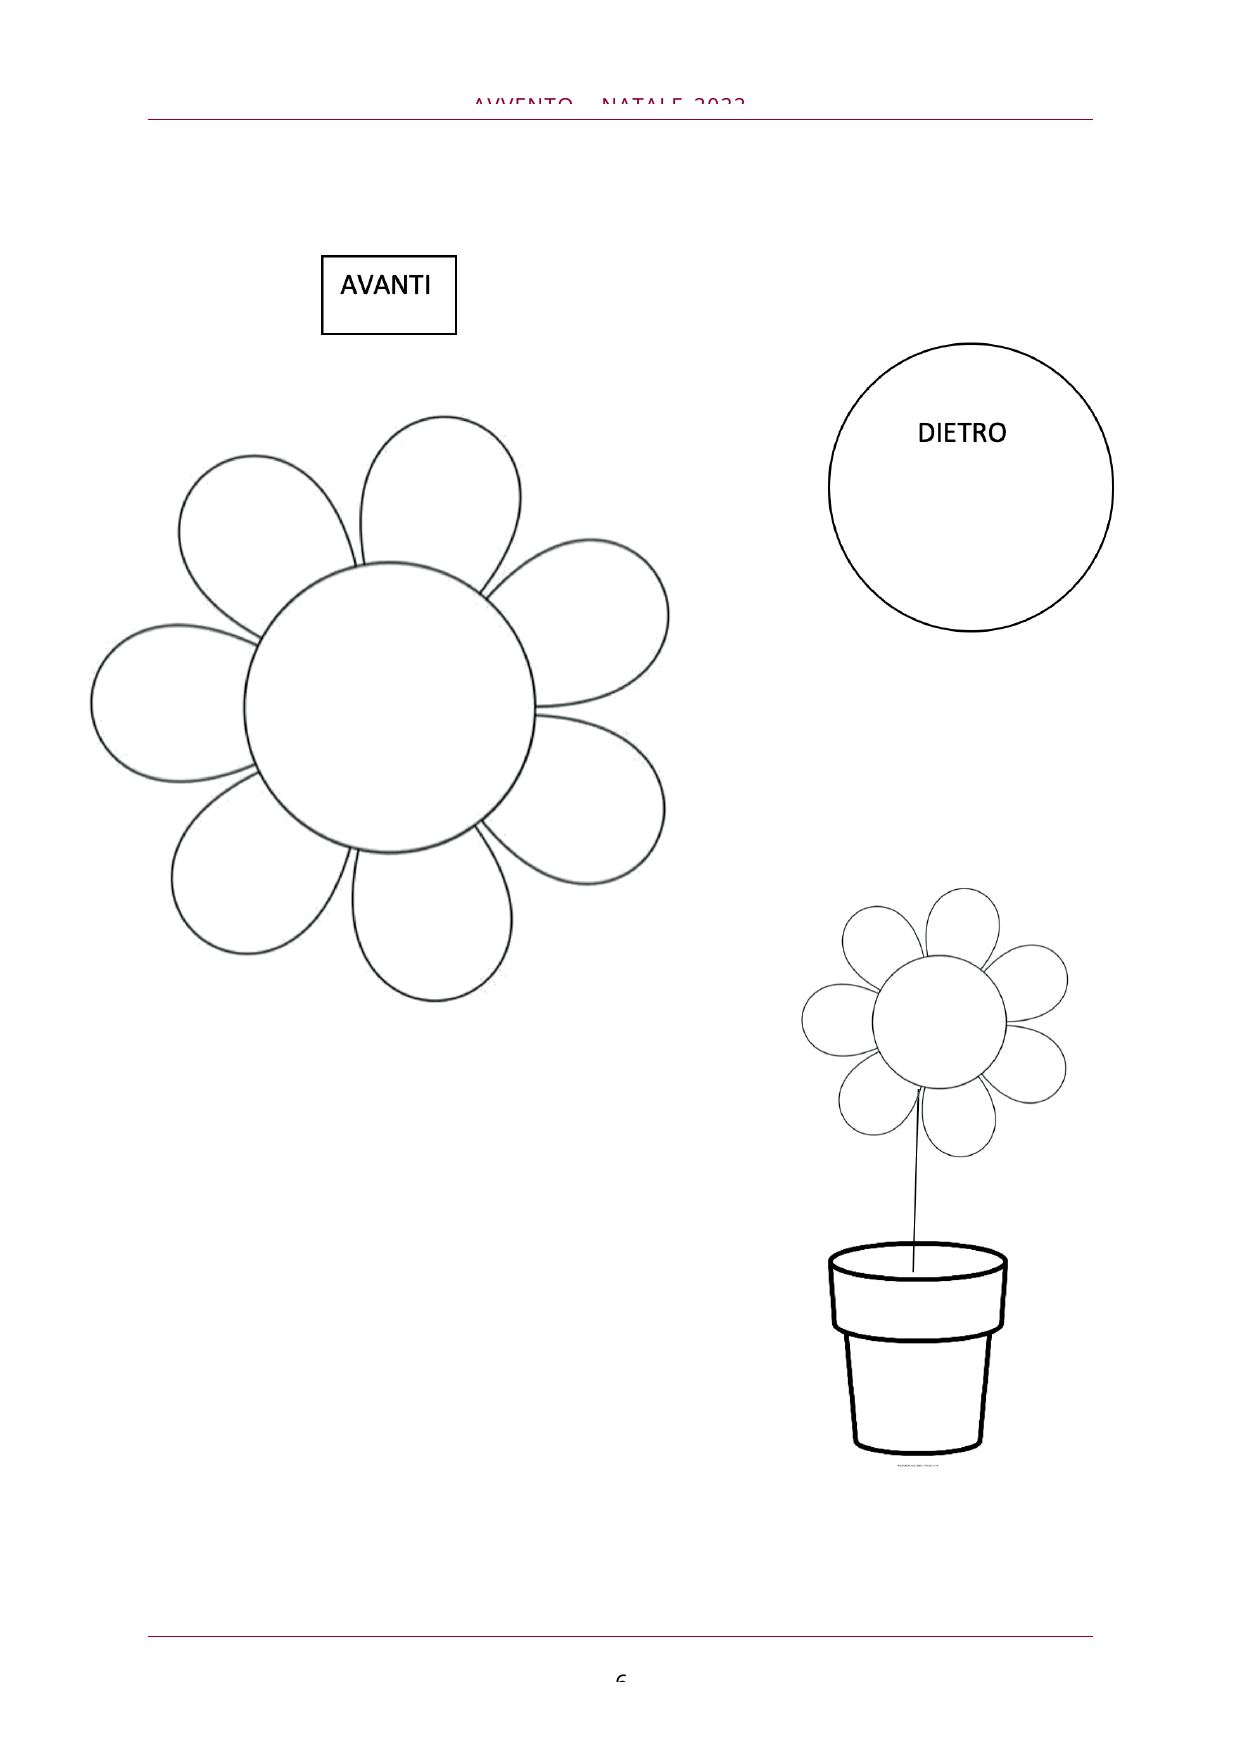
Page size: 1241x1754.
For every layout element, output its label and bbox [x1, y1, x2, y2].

picture [88, 255, 1114, 1467]
